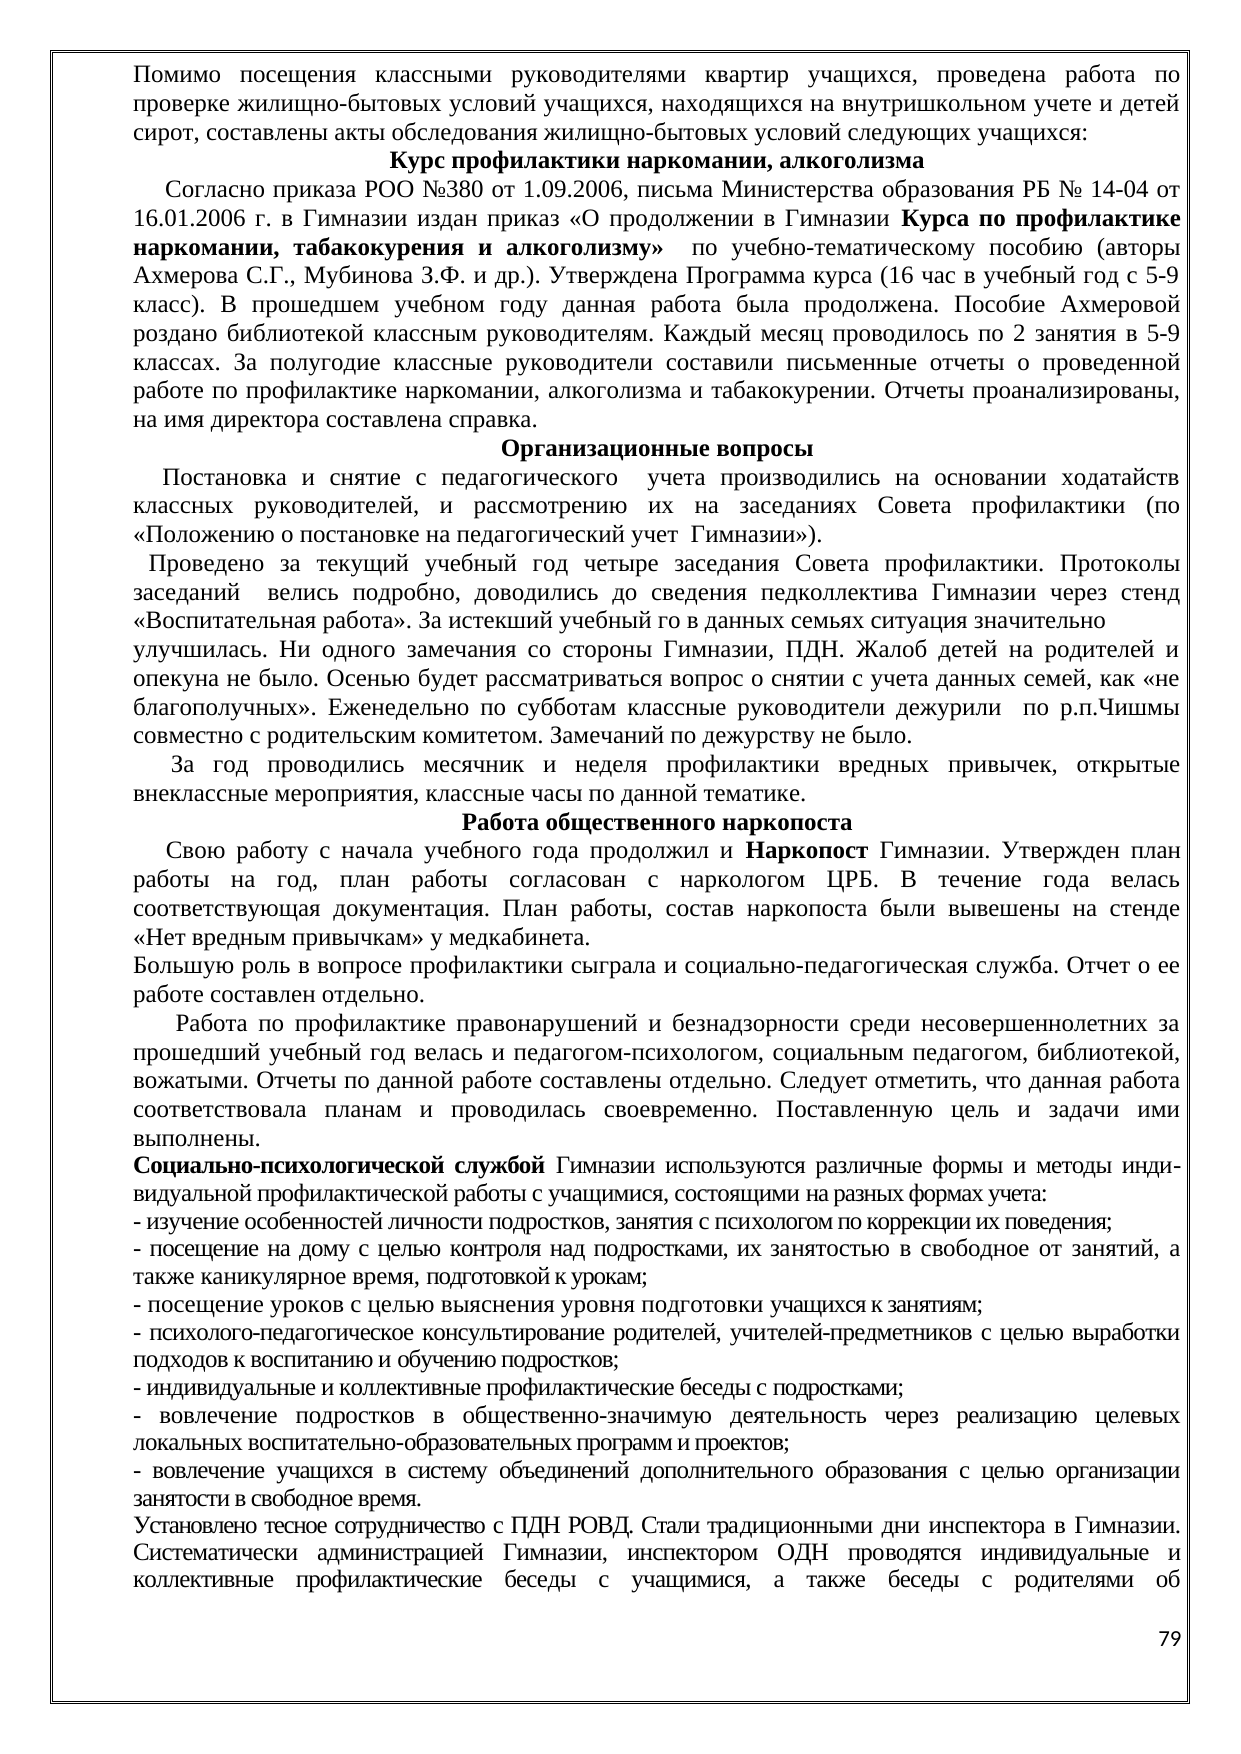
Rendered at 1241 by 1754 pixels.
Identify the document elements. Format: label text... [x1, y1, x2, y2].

text Помимо посещения классными руководителями квартир учащихся, проведена работа по проверке жилищно-бытовых условий учащихся, находящихся на внутришкольном учете и детей сирот, составлены акты обследования жилищно-бытовых условий следующих учащихся: [133, 59, 1181, 145]
text Постановка и снятие с педагогического учета производились на основании ходатайств классных руководителей, и рассмотрению их на заседаниях Совета профилактики (по «Положению о постановке на педагогический учет Гимназии»). [133, 462, 1181, 548]
text - вовлечение учащихся в систему объединений дополнительного образования с целью организации занятости в свободное время. [133, 1456, 1180, 1512]
text - посещение на дому с целью контроля над подростками, их занятостью в свободное от занятий, а также каникулярное время, подготовкой к урокам; [133, 1235, 1181, 1290]
text Работа по профилактике правонарушений и безнадзорности среди несовершеннолетних за прошедший учебный год велась и педагогом-психологом, социальным педагогом, библиотекой, вожатыми. Отчеты по данной работе составлены отдельно. Следует отметить, что данная работа соответствовала планам и проводилась своевременно. Поставленную цель и задачи ими выполнены. [133, 1008, 1181, 1152]
text Организационные вопросы [133, 433, 1181, 462]
text Работа общественного наркопоста [133, 807, 1181, 835]
text - изучение особенностей личности подростков, занятия с психологом по коррекции их поведения; [133, 1207, 1181, 1235]
text За год проводились месячник и неделя профилактики вредных привычек, открытые внеклассные мероприятия, классные часы по данной тематике. [133, 749, 1181, 807]
text Согласно приказа РОО №380 от 1.09.2006, письма Министерства образования РБ № 14-04 от 16.01.2006 г. в Гимназии издан приказ «О продолжении в Гимназии Курса по профилактике наркомании, табакокурения и алкоголизму» по учебно-тематическому пособию (авторы Ахмерова С.Г., Мубинова З.Ф. и др.). Утверждена Программа курса (16 час в учебный год с 5-9 класс). В прошедшем учебном году данная работа была продолжена. Пособие Ахмеровой роздано библиотекой классным руководителям. Каждый месяц проводилось по 2 занятия в 5-9 классах. За полугодие классные руководители составили письменные отчеты о проведенной работе по профилактике наркомании, алкоголизма и табакокурении. Отчеты проанализированы, на имя директора составлена справка. [133, 174, 1181, 433]
text - посещение уроков с целью выяснения уровня подготовки учащихся к занятиям; [133, 1290, 1180, 1318]
text улучшилась. Ни одного замечания со стороны Гимназии, ПДН. Жалоб детей на родителей и опекуна не было. Осенью будет рассматриваться вопрос о снятии с учета данных семей, как «не благополучных». Еженедельно по субботам классные руководители дежурили по р.п.Чишмы совместно с родительским комитетом. Замечаний по дежурству не было. [133, 634, 1181, 749]
text - психолого-педагогическое консультирование родителей, учителей-предметников с целью выработки подходов к воспитанию и обучению подростков; [133, 1318, 1180, 1373]
text Курс профилактики наркомании, алкоголизма [133, 145, 1181, 174]
text Проведено за текущий учебный год четыре заседания Совета профилактики. Протоколы заседаний велись подробно, доводились до сведения педколлектива Гимназии через стенд «Воспитательная работа». За истекший учебный го в данных семьях ситуация значительно [133, 548, 1181, 634]
text Большую роль в вопросе профилактики сыграла и социально-педагогическая служба. Отчет о ее работе составлен отдельно. [133, 950, 1181, 1008]
text - вовлечение подростков в общественно-значимую деятельность через реализацию целевых локальных воспитательно-образовательных программ и проектов; [133, 1401, 1180, 1456]
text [133, 1512, 1181, 1593]
text Свою работу с начала учебного года продолжил и Наркопост Гимназии. Утвержден план работы на год, план работы согласован с наркологом ЦРБ. В течение года велась соответствующая документация. План работы, состав наркопоста были вывешены на стенде «Нет вредным привычкам» у медкабинета. [133, 835, 1181, 950]
text Социально-психологической службой Гимназии используются различные формы и методы индивидуальной профилактической работы с учащимися, состоящими на разных формах учета: [133, 1152, 1181, 1207]
text - индивидуальные и коллективные профилактические беседы с подростками; [133, 1373, 1180, 1401]
